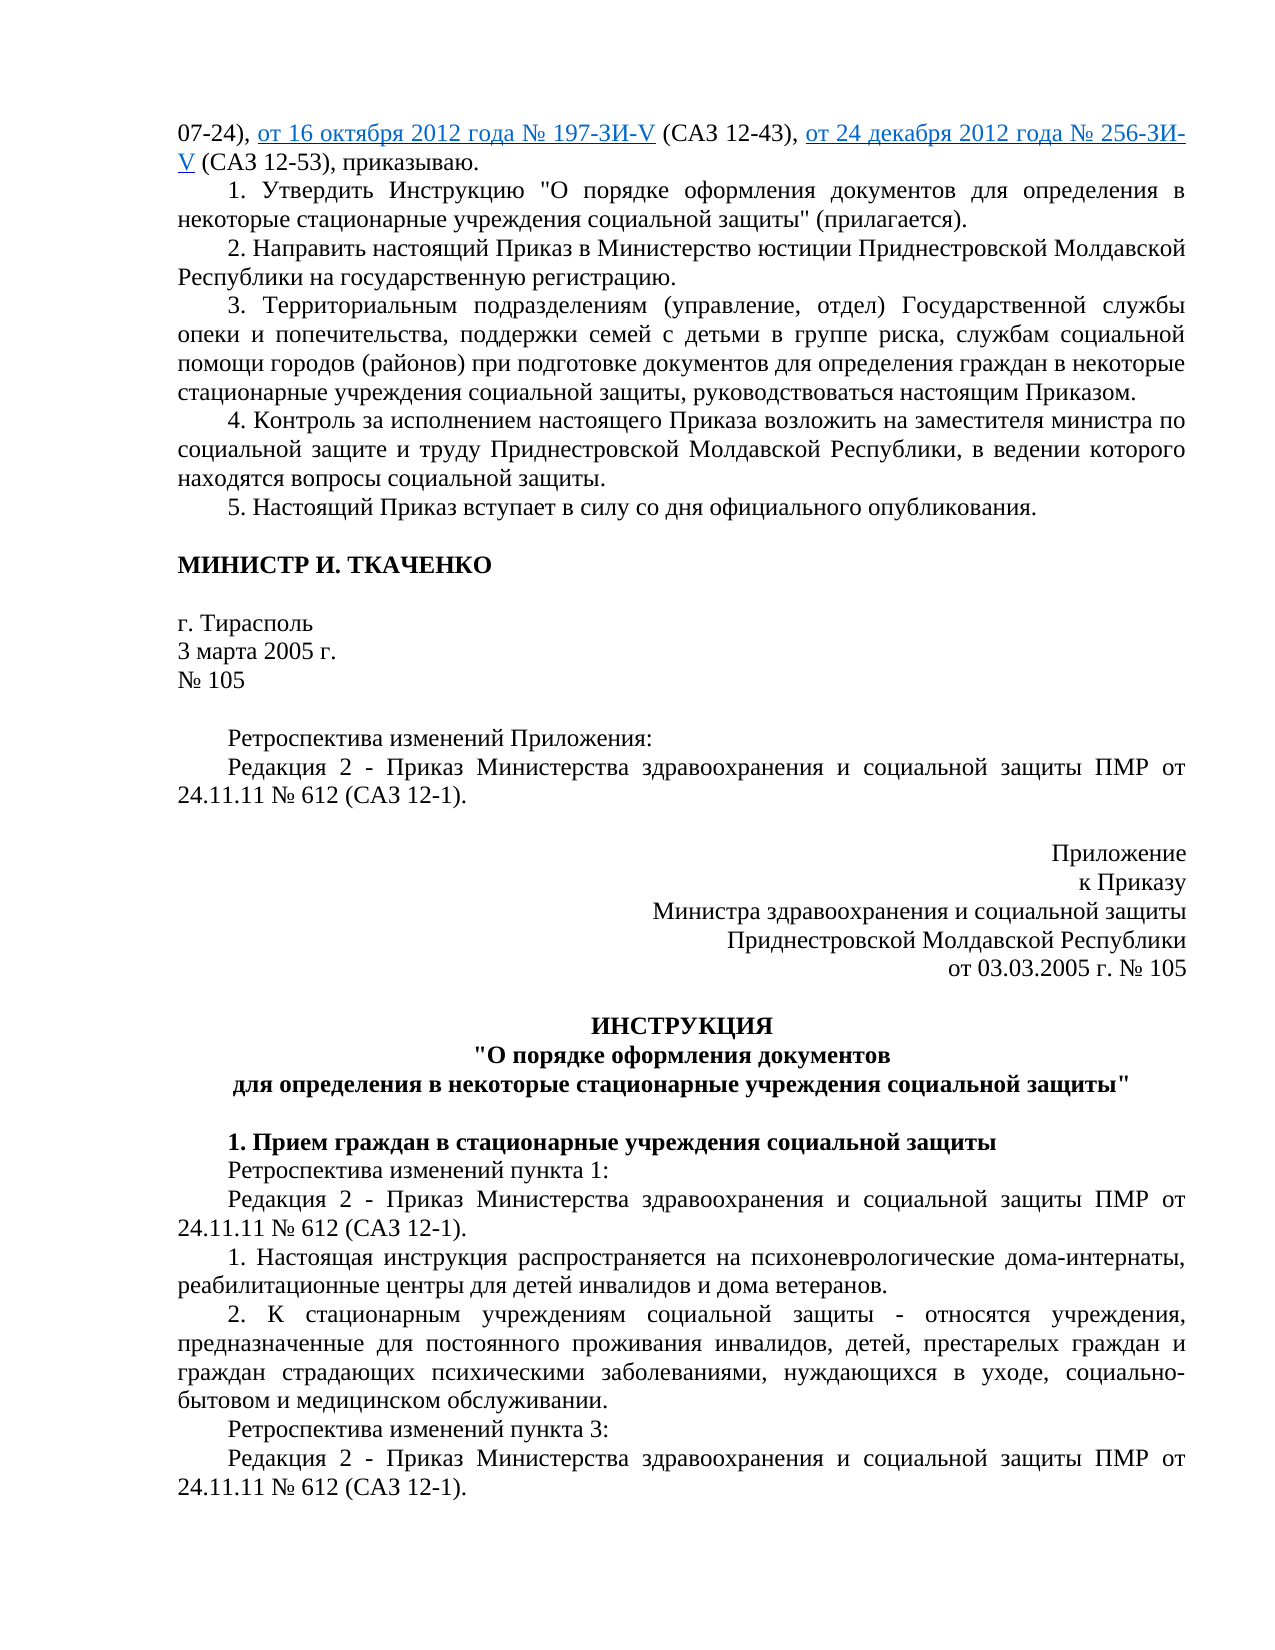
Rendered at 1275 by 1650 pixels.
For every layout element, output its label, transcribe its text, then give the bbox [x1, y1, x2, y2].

text 2. К стационарным учреждениям социальной защиты - относятся учреждения, предназначенные для постоянного проживания инвалидов, детей, престарелых граждан и граждан страдающих психическими заболеваниями, нуждающихся в уходе, социально-бытовом и медицинском обслуживании. [177, 1299, 1186, 1414]
text 4. Контроль за исполнением настоящего Приказа возложить на заместителя министра по социальной защите и труду Приднестровской Молдавской Республики, в ведении которого находятся вопросы социальной защиты. [177, 406, 1186, 492]
text 1. Настоящая инструкция распространяется на психоневрологические дома-интернаты, реабилитационные центры для детей инвалидов и дома ветеранов. [177, 1242, 1186, 1299]
text 3. Территориальным подразделениям (управление, отдел) Государственной службы опеки и попечительства, поддержки семей с детьми в группе риска, службам социальной помощи городов (районов) при подготовке документов для определения граждан в некоторые стационарные учреждения социальной защиты, руководствоваться настоящим Приказом. [177, 291, 1186, 406]
text МИНИСТР И. ТКАЧЕНКО [177, 550, 1186, 578]
text 2. Направить настоящий Приказ в Министерство юстиции Приднестровской Молдавской Республики на государственную регистрацию. [177, 233, 1186, 291]
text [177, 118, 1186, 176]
text Ретроспектива изменений пункта 3: [177, 1414, 1186, 1443]
text 5. Настоящий Приказ вступает в силу со дня официального опубликования. [177, 492, 1186, 521]
text 1. Прием граждан в стационарные учреждения социальной защиты [177, 1127, 1186, 1156]
text Ретроспектива изменений Приложения: [177, 723, 1186, 752]
text г. Тирасполь 3 марта 2005 г. № 105 [177, 608, 1186, 694]
text Приложение к Приказу Министра здравоохранения и социальной защиты Приднестровской Молдавской Республики от 03.03.2005 г. № 105 [177, 838, 1186, 982]
text Редакция 2 - Приказ Министерства здравоохранения и социальной защиты ПМР от 24.11.11 № 612 (САЗ 12-1). [177, 1443, 1186, 1501]
text Редакция 2 - Приказ Министерства здравоохранения и социальной защиты ПМР от 24.11.11 № 612 (САЗ 12-1). [177, 1184, 1186, 1242]
text Ретроспектива изменений пункта 1: [177, 1156, 1186, 1184]
text ИНСТРУКЦИЯ "О порядке оформления документов для определения в некоторые стационарные учреждения социальной защиты" [177, 1011, 1186, 1098]
text Редакция 2 - Приказ Министерства здравоохранения и социальной защиты ПМР от 24.11.11 № 612 (САЗ 12-1). [177, 752, 1186, 809]
text 1. Утвердить Инструкцию "О порядке оформления документов для определения в некоторые стационарные учреждения социальной защиты" (прилагается). [177, 176, 1186, 233]
